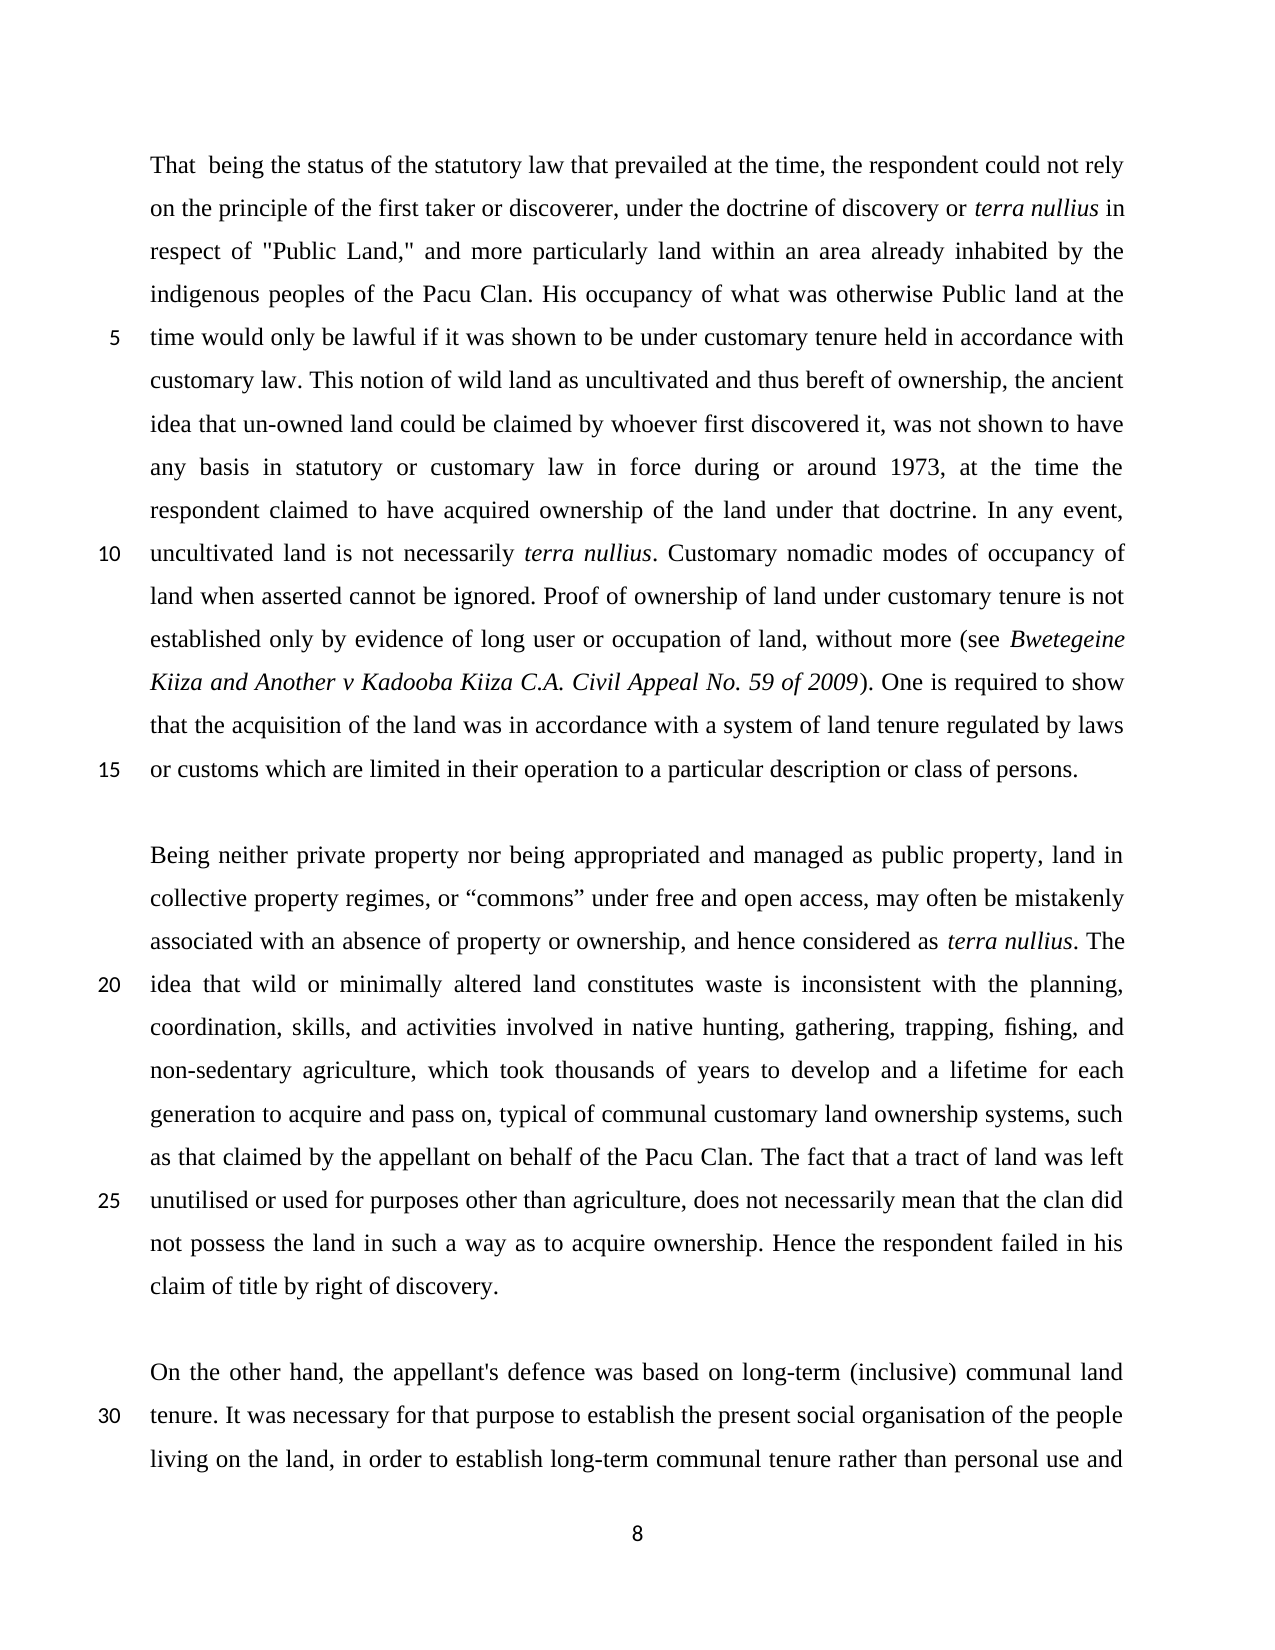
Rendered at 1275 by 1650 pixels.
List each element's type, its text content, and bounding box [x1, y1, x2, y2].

text Being neither private property nor being appropriated and managed as public property, land in collective property regimes, or “commons” under free and open access, may often be mistakenly associated with an absence of property or ownership, and hence considered as terra nullius. The idea that wild or minimally altered land constitutes waste is inconsistent with the planning, coordination, skills, and activities involved in native hunting, gathering, trapping, ﬁshing, and non-sedentary agriculture, which took thousands of years to develop and a lifetime for each generation to acquire and pass on, typical of communal customary land ownership systems, such as that claimed by the appellant on behalf of the Pacu Clan. The fact that a tract of land was left unutilised or used for purposes other than agriculture, does not necessarily mean that the clan did not possess the land in such a way as to acquire ownership. Hence the respondent failed in his claim of title by right of discovery. [150, 840, 1125, 1300]
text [150, 1357, 1125, 1472]
text That being the status of the statutory law that prevailed at the time, the respondent could not rely on the principle of the first taker or discoverer, under the doctrine of discovery or terra nullius in respect of "Public Land," and more particularly land within an area already inhabited by the indigenous peoples of the Pacu Clan. His occupancy of what was otherwise Public land at the time would only be lawful if it was shown to be under customary tenure held in accordance with customary law. This notion of wild land as uncultivated and thus bereft of ownership, the ancient idea that un-owned land could be claimed by whoever first discovered it, was not shown to have any basis in statutory or customary law in force during or around 1973, at the time the respondent claimed to have acquired ownership of the land under that doctrine. In any event, uncultivated land is not necessarily terra nullius. Customary nomadic modes of occupancy of land when asserted cannot be ignored. Proof of ownership of land under customary tenure is not established only by evidence of long user or occupation of land, without more (see Bwetegeine Kiiza and Another v Kadooba Kiiza C.A. Civil Appeal No. 59 of 2009). One is required to show that the acquisition of the land was in accordance with a system of land tenure regulated by laws or customs which are limited in their operation to a particular description or class of persons. [150, 150, 1125, 782]
